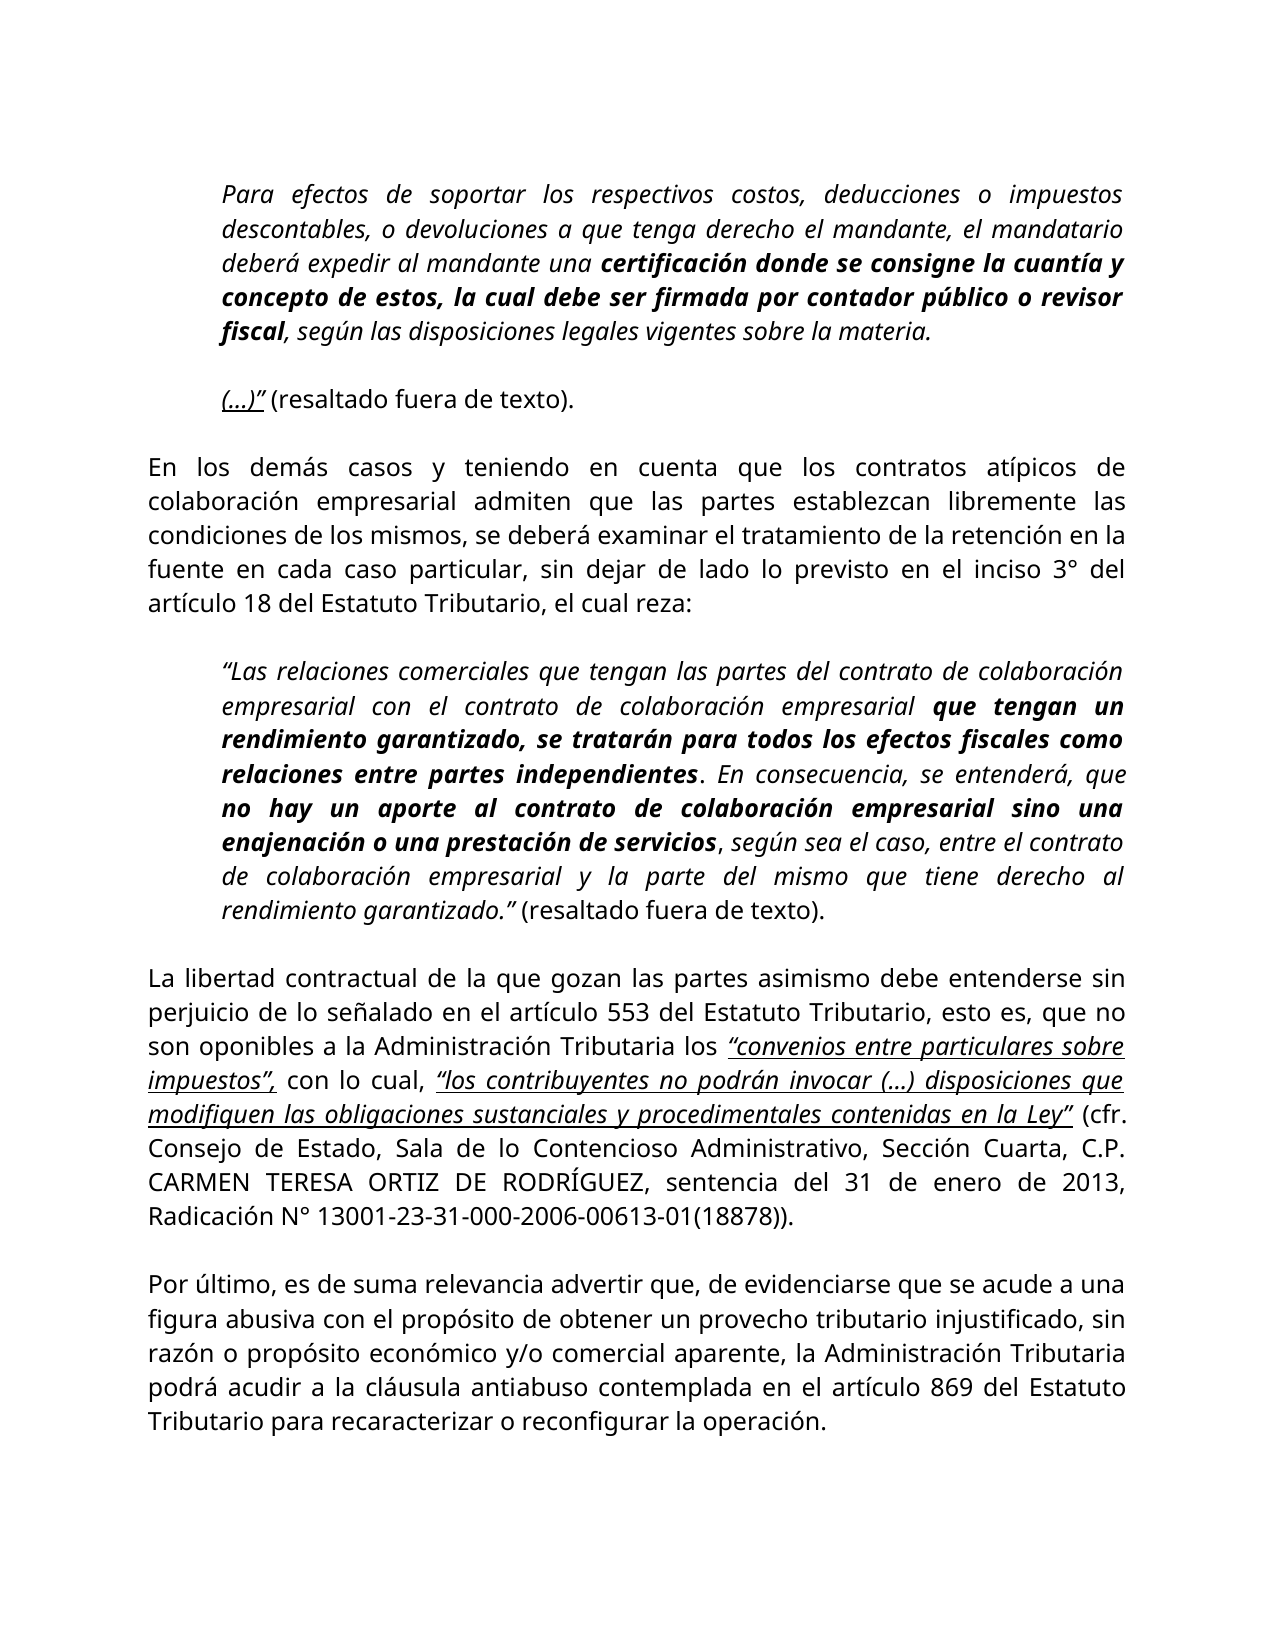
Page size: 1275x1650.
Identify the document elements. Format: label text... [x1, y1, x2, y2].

text Para efectos de soportar los respectivos costos, deducciones o impuestos descontables, o devoluciones a que tenga derecho el mandante, el mandatario deberá expedir al mandante una certificación donde se consigne la cuantía y concepto de estos, la cual debe ser firmada por contador público o revisor fiscal, según las disposiciones legales vigentes sobre la materia. [221, 177, 1127, 347]
text La libertad contractual de la que gozan las partes asimismo debe entenderse sin perjuicio de lo señalado en el artículo 553 del Estatuto Tributario, esto es, que no son oponibles a la Administración Tributaria los “convenios entre particulares sobre impuestos”, con lo cual, “los contribuyentes no podrán invocar (...) disposiciones que modifiquen las obligaciones sustanciales y procedimentales contenidas en la Ley” (cfr. Consejo de Estado, Sala de lo Contencioso Administrativo, Sección Cuarta, C.P. CARMEN TERESA ORTIZ DE RODRÍGUEZ, sentencia del 31 de enero de 2013, Radicación N° 13001-23-31-000-2006-00613-01(18878)). [148, 961, 1127, 1233]
text “Las relaciones comerciales que tengan las partes del contrato de colaboración empresarial con el contrato de colaboración empresarial que tengan un rendimiento garantizado, se tratarán para todos los efectos fiscales como relaciones entre partes independientes. En consecuencia, se entenderá, que no hay un aporte al contrato de colaboración empresarial sino una enajenación o una prestación de servicios, según sea el caso, entre el contrato de colaboración empresarial y la parte del mismo que tiene derecho al rendimiento garantizado.” (resaltado fuera de texto). [221, 654, 1127, 927]
text (...)” (resaltado fuera de texto). [221, 382, 1127, 416]
text En los demás casos y teniendo en cuenta que los contratos atípicos de colaboración empresarial admiten que las partes establezcan libremente las condiciones de los mismos, se deberá examinar el tratamiento de la retención en la fuente en cada caso particular, sin dejar de lado lo previsto en el inciso 3° del artículo 18 del Estatuto Tributario, el cual reza: [148, 450, 1127, 620]
text Por último, es de suma relevancia advertir que, de evidenciarse que se acude a una figura abusiva con el propósito de obtener un provecho tributario injustificado, sin razón o propósito económico y/o comercial aparente, la Administración Tributaria podrá acudir a la cláusula antiabuso contemplada en el artículo 869 del Estatuto Tributario para recaracterizar o reconfigurar la operación. [148, 1267, 1127, 1437]
